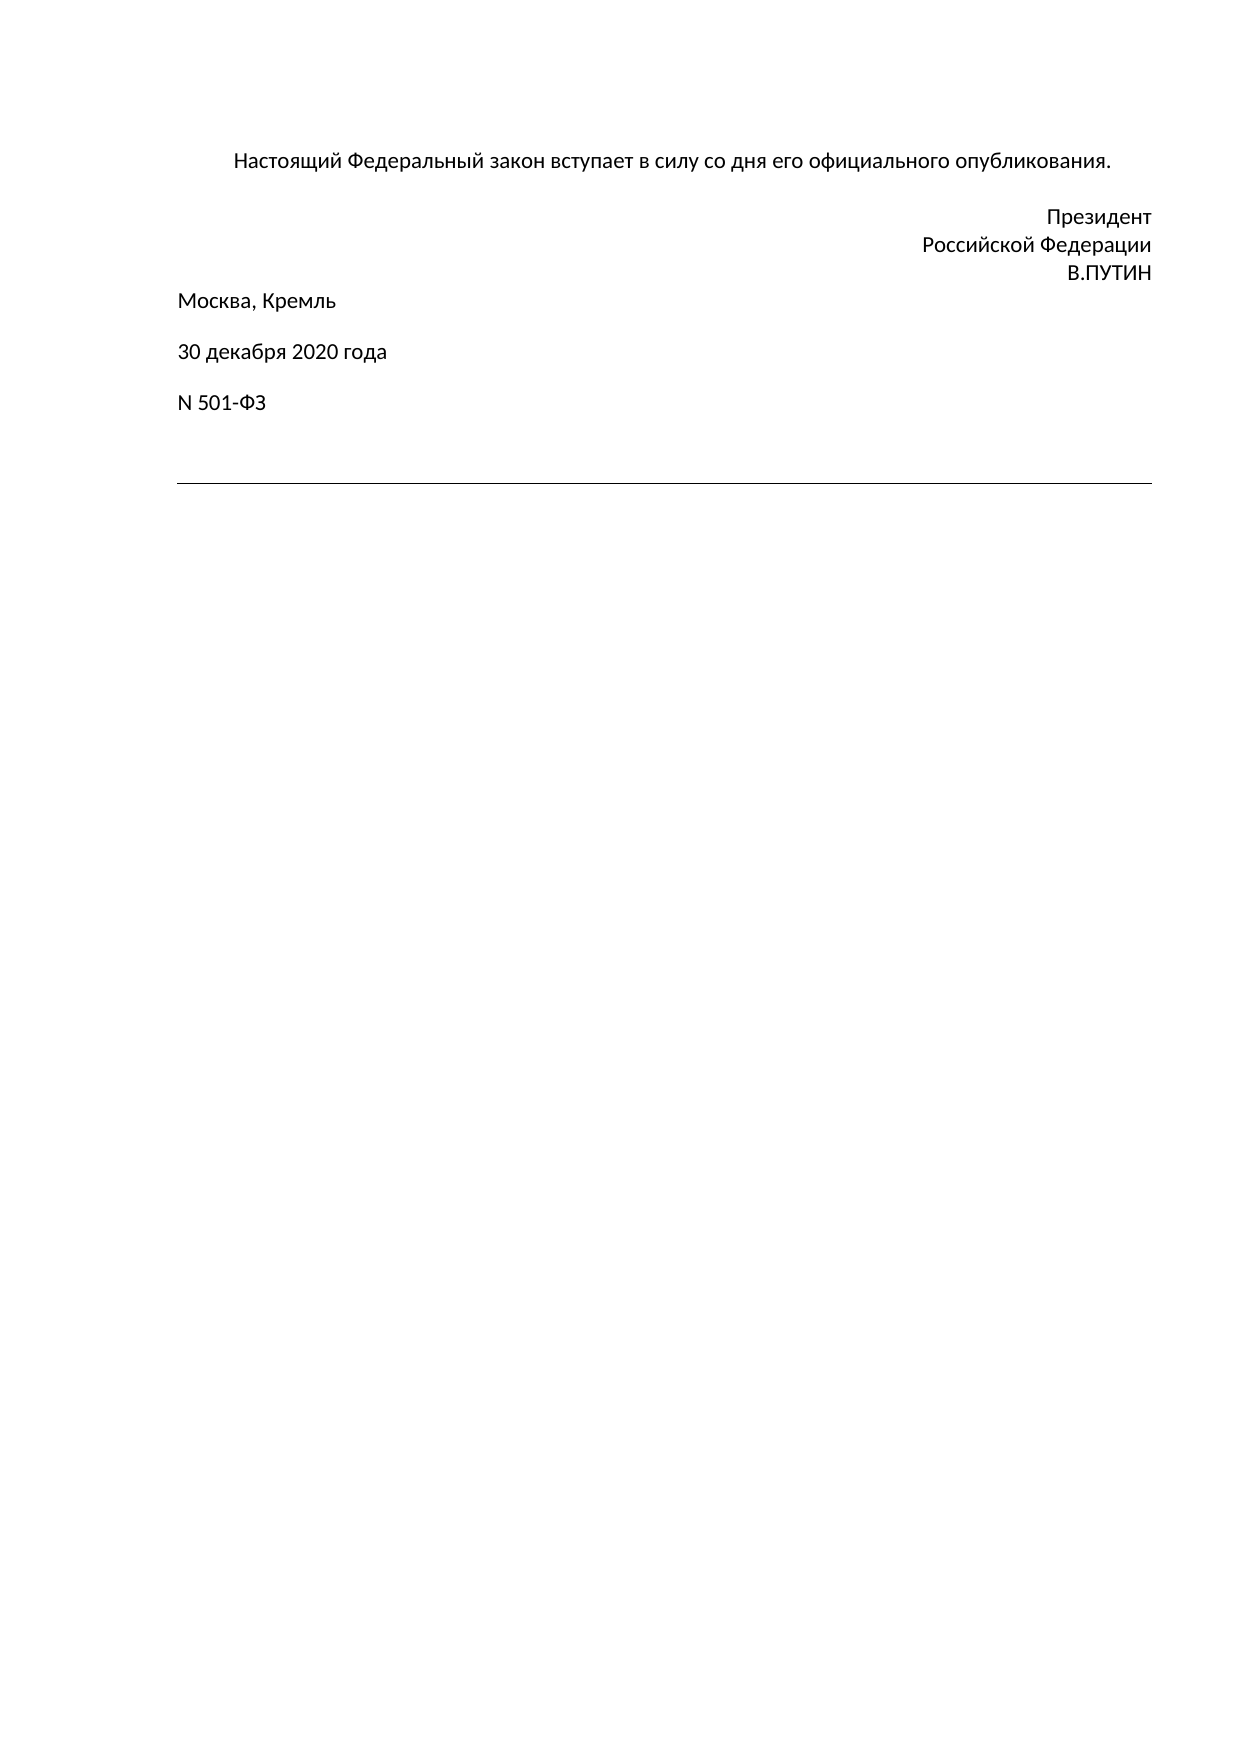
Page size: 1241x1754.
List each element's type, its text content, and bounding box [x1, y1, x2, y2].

text В.ПУТИН [177, 258, 1152, 286]
text N 501-ФЗ [177, 388, 1152, 416]
text Москва, Кремль [177, 286, 1152, 314]
text Президент [177, 202, 1152, 230]
text 30 декабря 2020 года [177, 337, 1152, 365]
text Российской Федерации [177, 230, 1152, 258]
text Настоящий Федеральный закон вступает в силу со дня его официального опубликования. [177, 146, 1152, 174]
